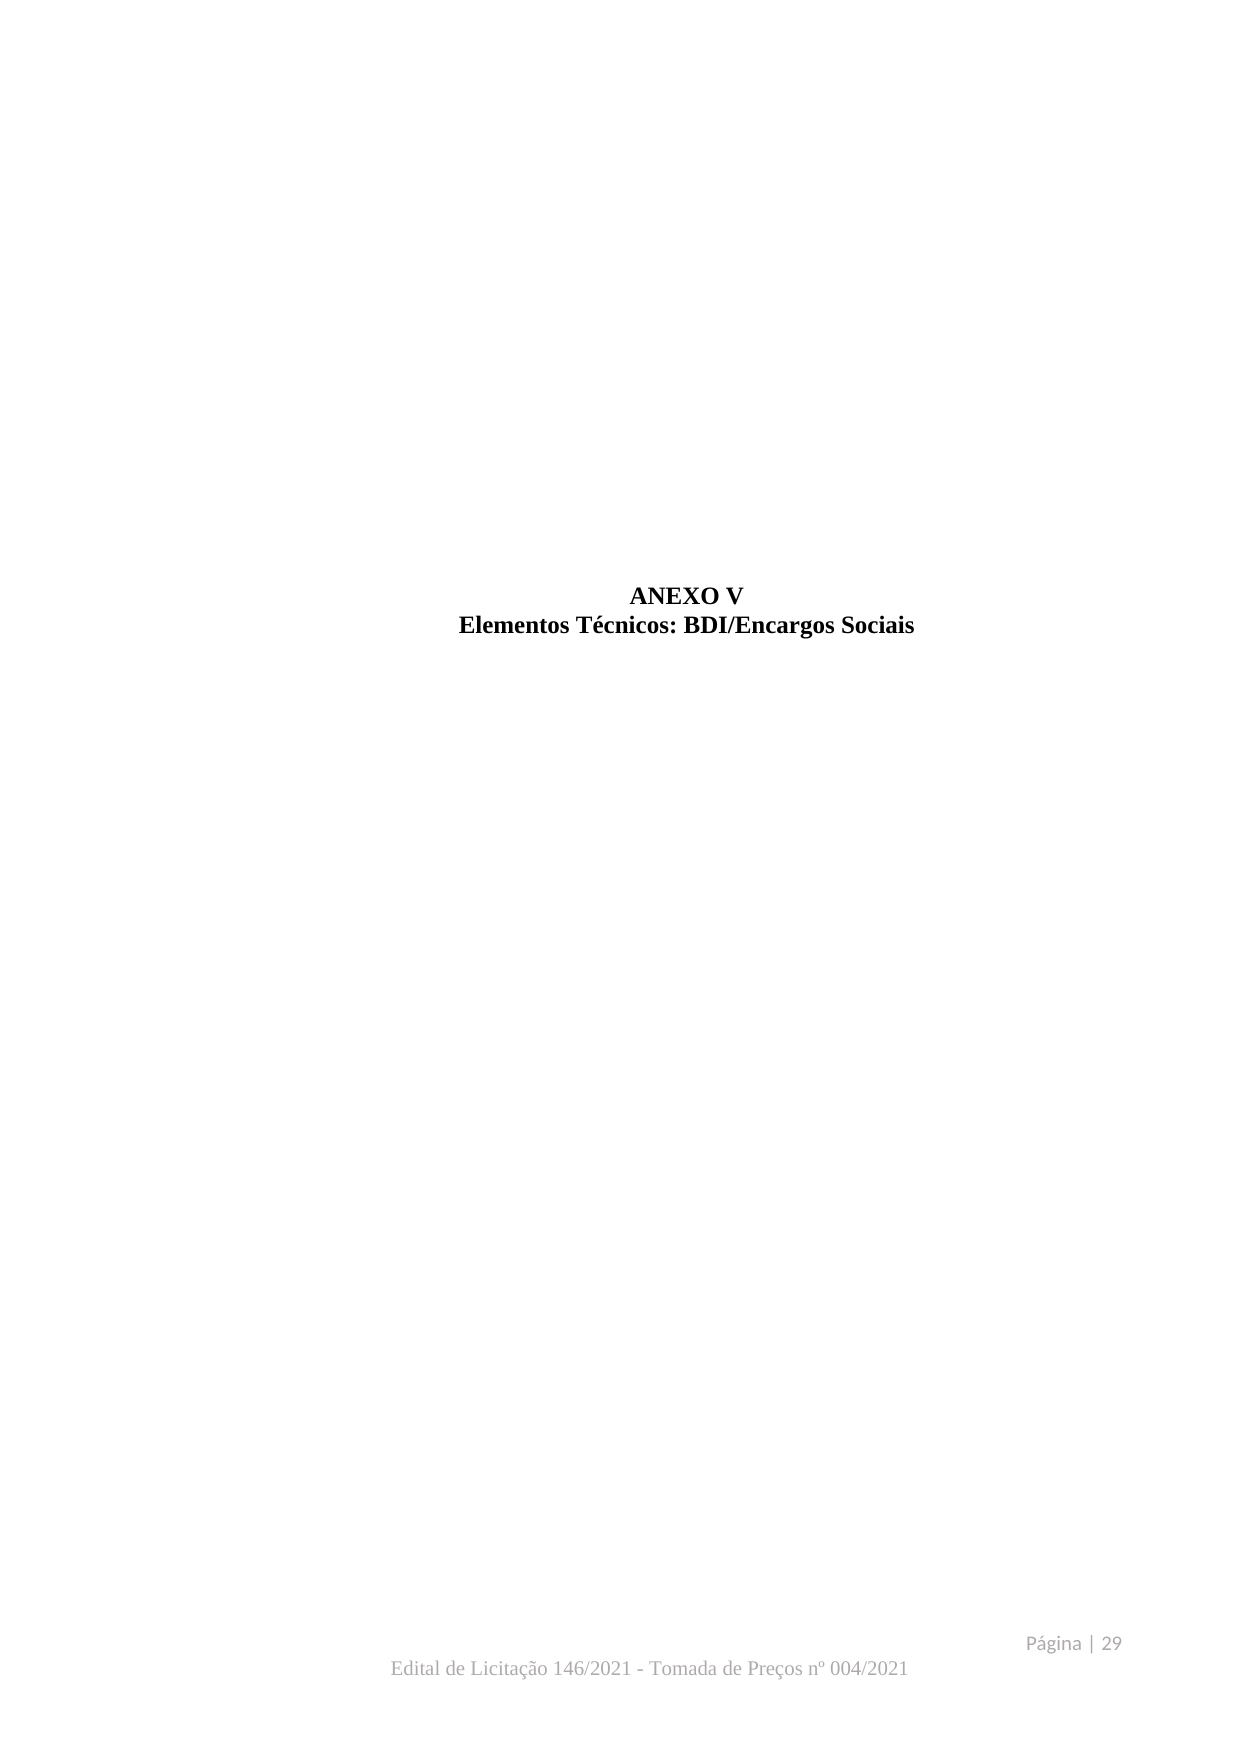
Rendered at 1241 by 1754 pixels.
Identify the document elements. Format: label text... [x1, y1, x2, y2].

text ANEXO V [177, 581, 1122, 610]
text Elementos Técnicos: BDI/Encargos Sociais [177, 610, 1122, 639]
